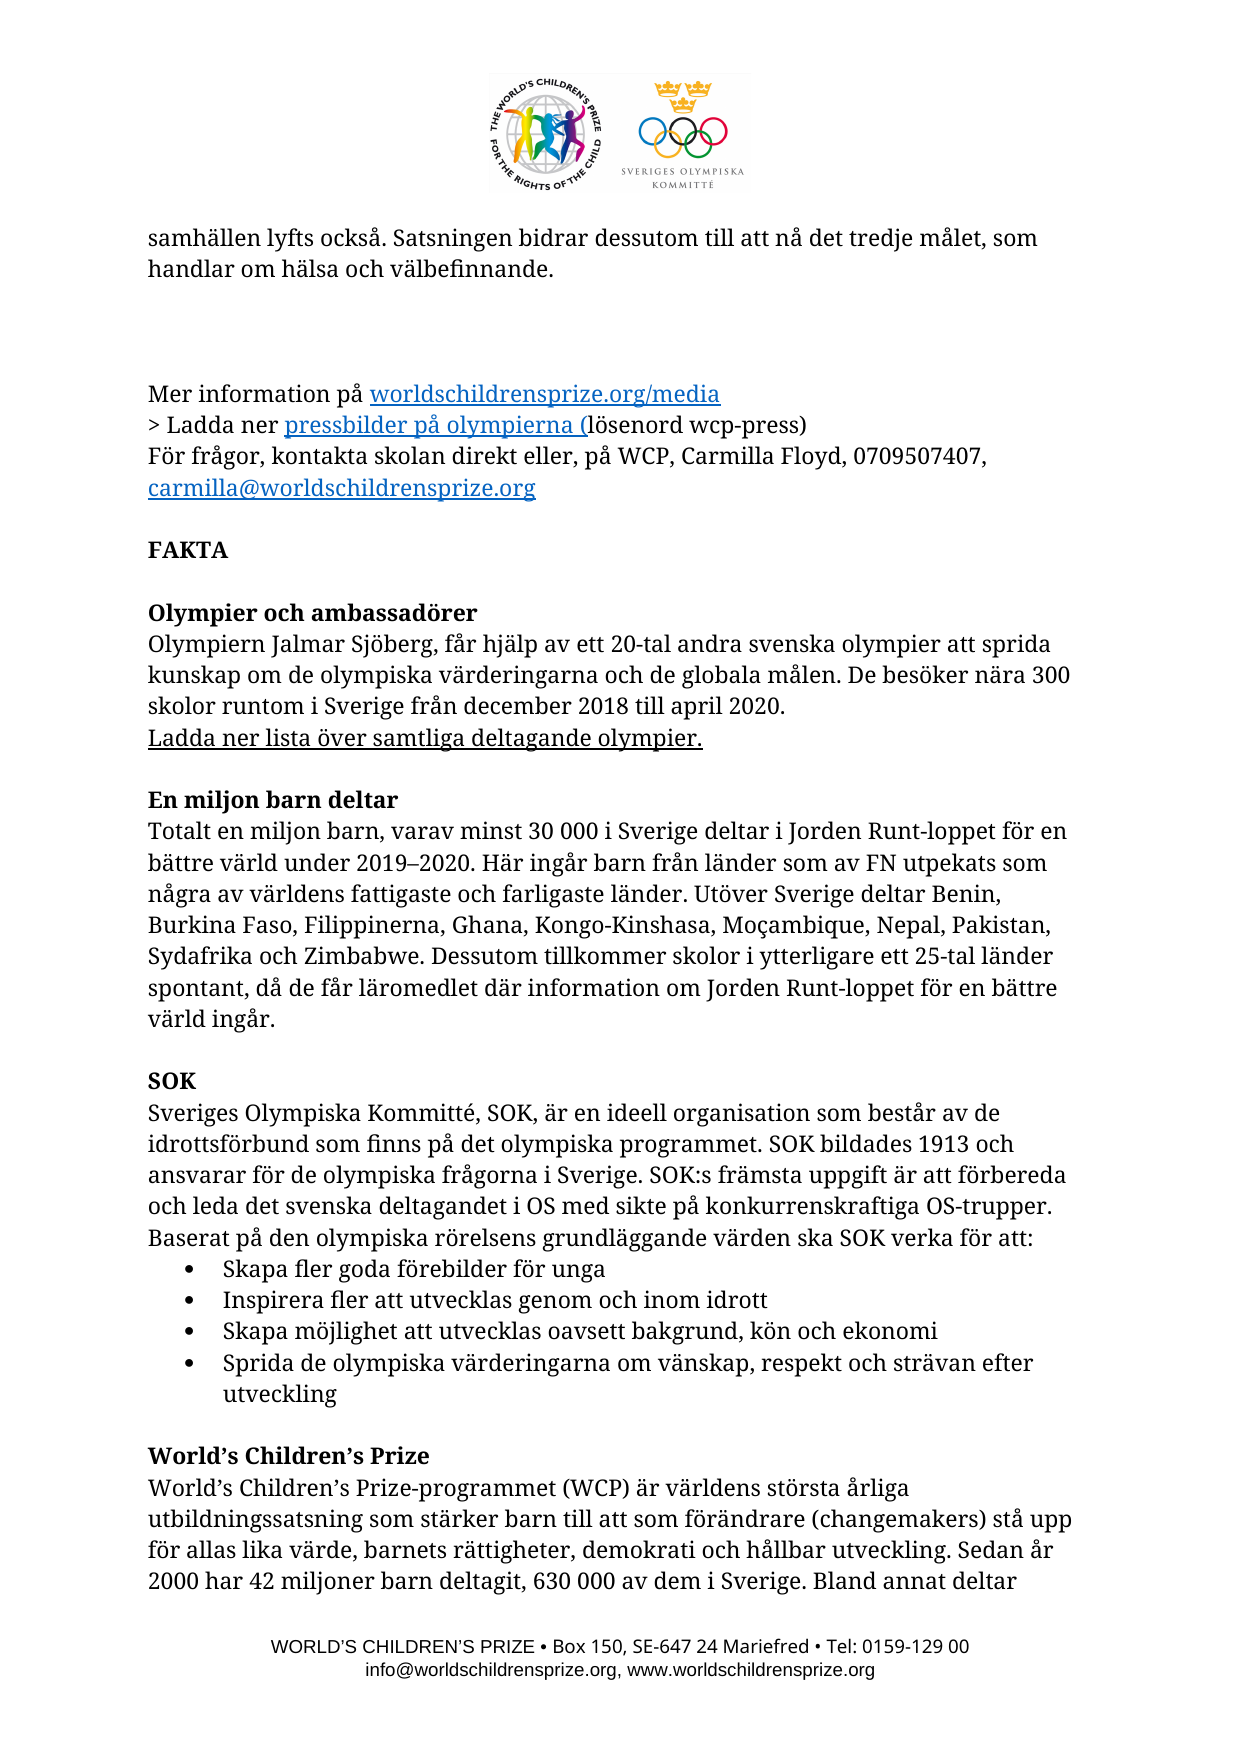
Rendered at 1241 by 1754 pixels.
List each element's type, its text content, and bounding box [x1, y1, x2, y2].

list Sprida de olympiska värderingarna om vänskap, respekt och strävan efter utveckling [185, 1346, 1093, 1408]
text Sveriges Olympiska Kommitté, SOK, är en ideell organisation som består av de idrottsförbund som finns på det olympiska programmet. SOK bildades 1913 och ansvarar för de olympiska frågorna i Sverige. SOK:s främsta uppgift är att förbereda och leda det svenska deltagandet i OS med sikte på konkurrenskraftiga OS-trupper. Baserat på den olympiska rörelsens grundläggande värden ska SOK verka för att: [148, 1096, 1093, 1252]
text SOK [148, 1065, 1093, 1096]
list Skapa fler goda förebilder för unga [185, 1252, 1093, 1283]
text Olympier och ambassadörer Olympiern Jalmar Sjöberg, får hjälp av ett 20-tal andra svenska olympier att sprida kunskap om de olympiska värderingarna och de globala målen. De besöker nära 300 skolor runtom i Sverige från december 2018 till april 2020. Ladda ner lista över samtliga deltagande olympier. [148, 596, 1093, 752]
text FAKTA [148, 533, 1093, 565]
text > Ladda ner pressbilder på olympierna (lösenord wcp-press) [148, 408, 1093, 440]
text World’s Children’s Prize [148, 1440, 1093, 1471]
text En miljon barn deltar [148, 783, 1093, 815]
text För frågor, kontakta skolan direkt eller, på WCP, Carmilla Floyd, 0709507407, carmilla@worldschildrensprize.org [148, 440, 1093, 502]
list Inspirera fler att utvecklas genom och inom idrott [185, 1283, 1093, 1315]
text Totalt en miljon barn, varav minst 30 000 i Sverige deltar i Jorden Runt-loppet för en bättre värld under 2019–2020. Här ingår barn från länder som av FN utpekats som några av världens fattigaste och farligaste länder. Utöver Sverige deltar Benin, Burkina Faso, Filippinerna, Ghana, Kongo-Kinshasa, Moçambique, Nepal, Pakistan, Sydafrika och Zimbabwe. Dessutom tillkommer skolor i ytterligare ett 25-tal länder spontant, då de får läromedlet där information om Jorden Runt-loppet för en bättre värld ingår. [148, 815, 1093, 1065]
text Mer information på worldschildrensprize.org/media [148, 377, 1093, 408]
list Skapa möjlighet att utvecklas oavsett bakgrund, kön och ekonomi [185, 1315, 1093, 1346]
picture [488, 73, 752, 193]
